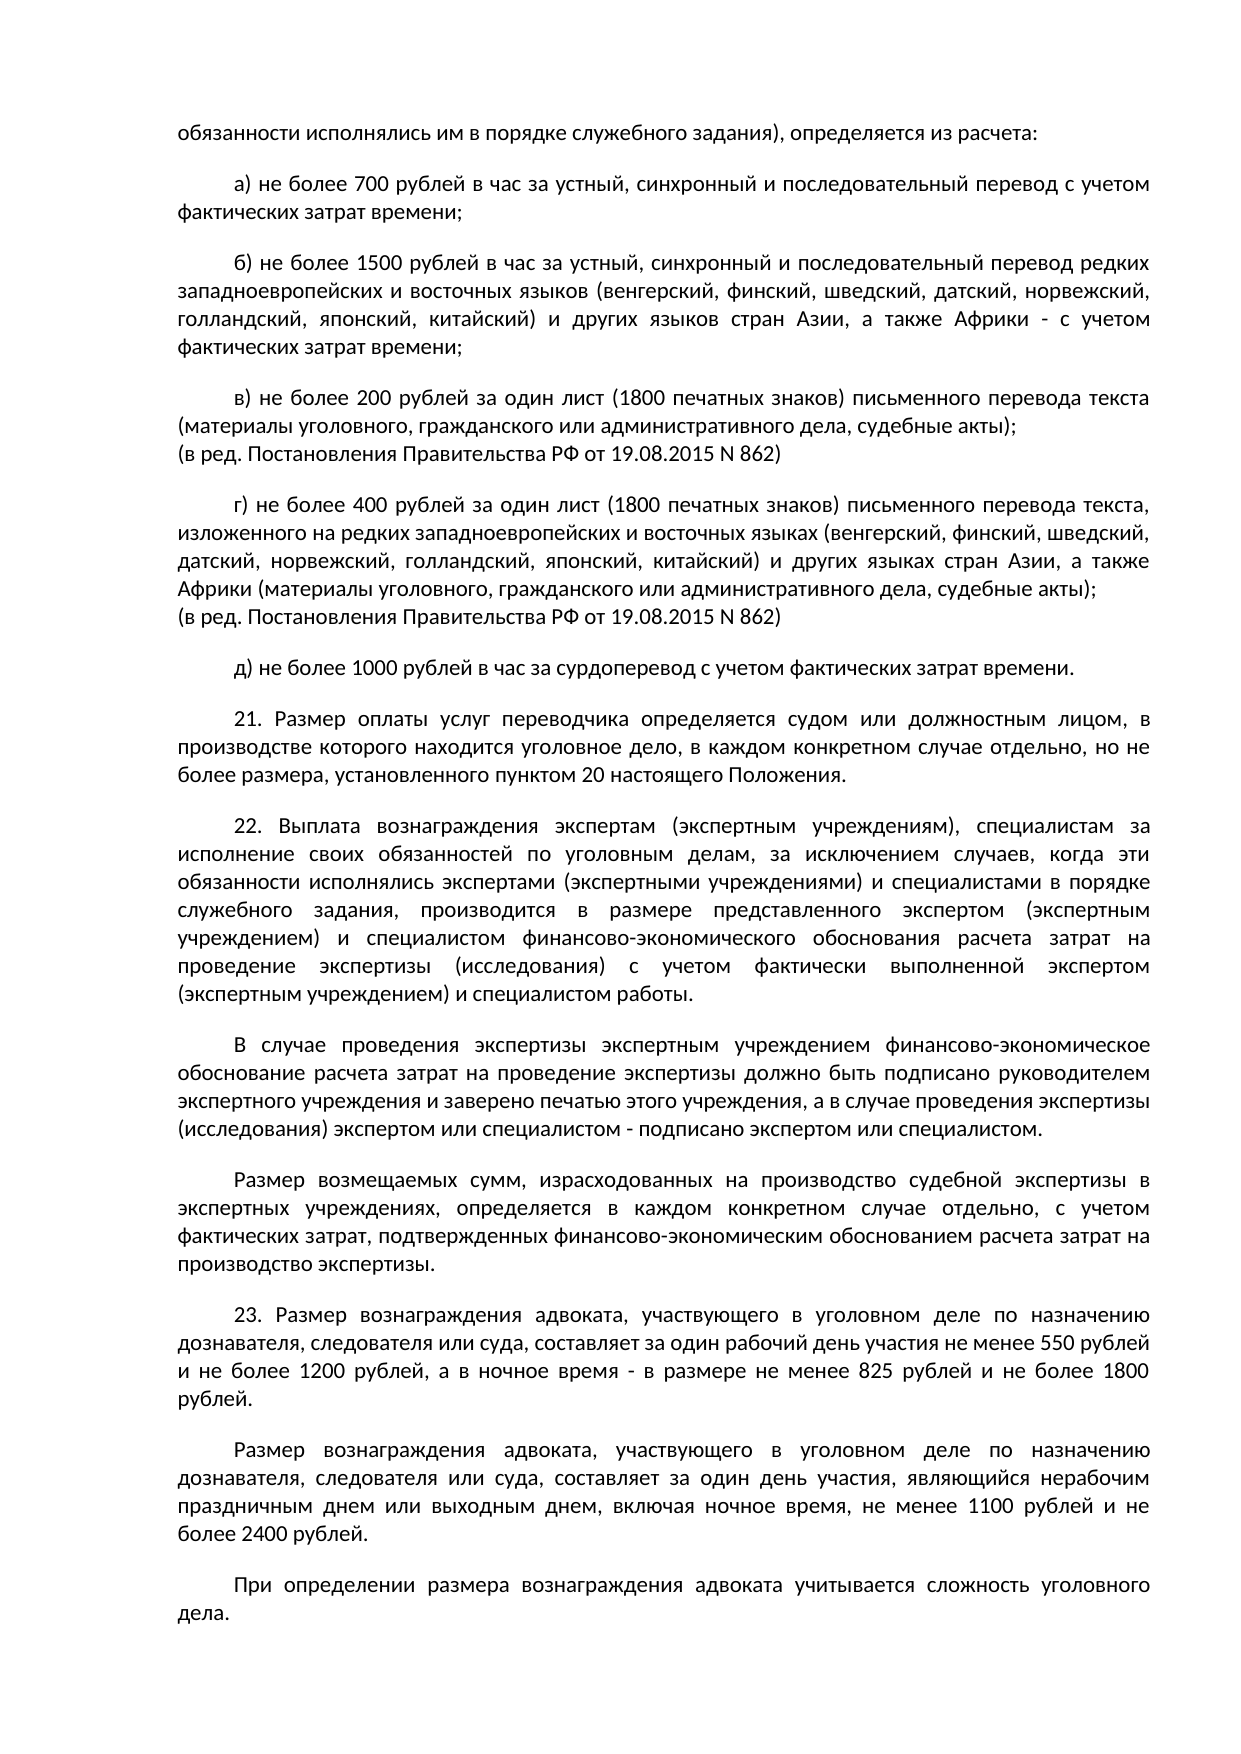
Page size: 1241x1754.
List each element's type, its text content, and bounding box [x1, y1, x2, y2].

text 21. Размер оплаты услуг переводчика определяется судом или должностным лицом, в производстве которого находится уголовное дело, в каждом конкретном случае отдельно, но не более размера, установленного пунктом 20 настоящего Положения. [177, 704, 1152, 788]
text При определении размера вознаграждения адвоката учитывается сложность уголовного дела. [177, 1570, 1152, 1626]
text (в ред. Постановления Правительства РФ от 19.08.2015 N 862) [177, 439, 1152, 467]
text 23. Размер вознаграждения адвоката, участвующего в уголовном деле по назначению дознавателя, следователя или суда, составляет за один рабочий день участия не менее 550 рублей и не более 1200 рублей, а в ночное время - в размере не менее 825 рублей и не более 1800 рублей. [177, 1300, 1152, 1412]
text в) не более 200 рублей за один лист (1800 печатных знаков) письменного перевода текста (материалы уголовного, гражданского или административного дела, судебные акты); [177, 383, 1152, 439]
text б) не более 1500 рублей в час за устный, синхронный и последовательный перевод редких западноевропейских и восточных языков (венгерский, финский, шведский, датский, норвежский, голландский, японский, китайский) и других языков стран Азии, а также Африки - с учетом фактических затрат времени; [177, 248, 1152, 360]
text (в ред. Постановления Правительства РФ от 19.08.2015 N 862) [177, 602, 1152, 630]
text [177, 118, 1152, 146]
text г) не более 400 рублей за один лист (1800 печатных знаков) письменного перевода текста, изложенного на редких западноевропейских и восточных языках (венгерский, финский, шведский, датский, норвежский, голландский, японский, китайский) и других языках стран Азии, а также Африки (материалы уголовного, гражданского или административного дела, судебные акты); [177, 490, 1152, 602]
text В случае проведения экспертизы экспертным учреждением финансово-экономическое обоснование расчета затрат на проведение экспертизы должно быть подписано руководителем экспертного учреждения и заверено печатью этого учреждения, а в случае проведения экспертизы (исследования) экспертом или специалистом - подписано экспертом или специалистом. [177, 1030, 1152, 1142]
text д) не более 1000 рублей в час за сурдоперевод с учетом фактических затрат времени. [177, 653, 1152, 681]
text Размер вознаграждения адвоката, участвующего в уголовном деле по назначению дознавателя, следователя или суда, составляет за один день участия, являющийся нерабочим праздничным днем или выходным днем, включая ночное время, не менее 1100 рублей и не более 2400 рублей. [177, 1435, 1152, 1547]
text 22. Выплата вознаграждения экспертам (экспертным учреждениям), специалистам за исполнение своих обязанностей по уголовным делам, за исключением случаев, когда эти обязанности исполнялись экспертами (экспертными учреждениями) и специалистами в порядке служебного задания, производится в размере представленного экспертом (экспертным учреждением) и специалистом финансово-экономического обоснования расчета затрат на проведение экспертизы (исследования) с учетом фактически выполненной экспертом (экспертным учреждением) и специалистом работы. [177, 811, 1152, 1007]
text а) не более 700 рублей в час за устный, синхронный и последовательный перевод с учетом фактических затрат времени; [177, 169, 1152, 225]
text Размер возмещаемых сумм, израсходованных на производство судебной экспертизы в экспертных учреждениях, определяется в каждом конкретном случае отдельно, с учетом фактических затрат, подтвержденных финансово-экономическим обоснованием расчета затрат на производство экспертизы. [177, 1165, 1152, 1277]
